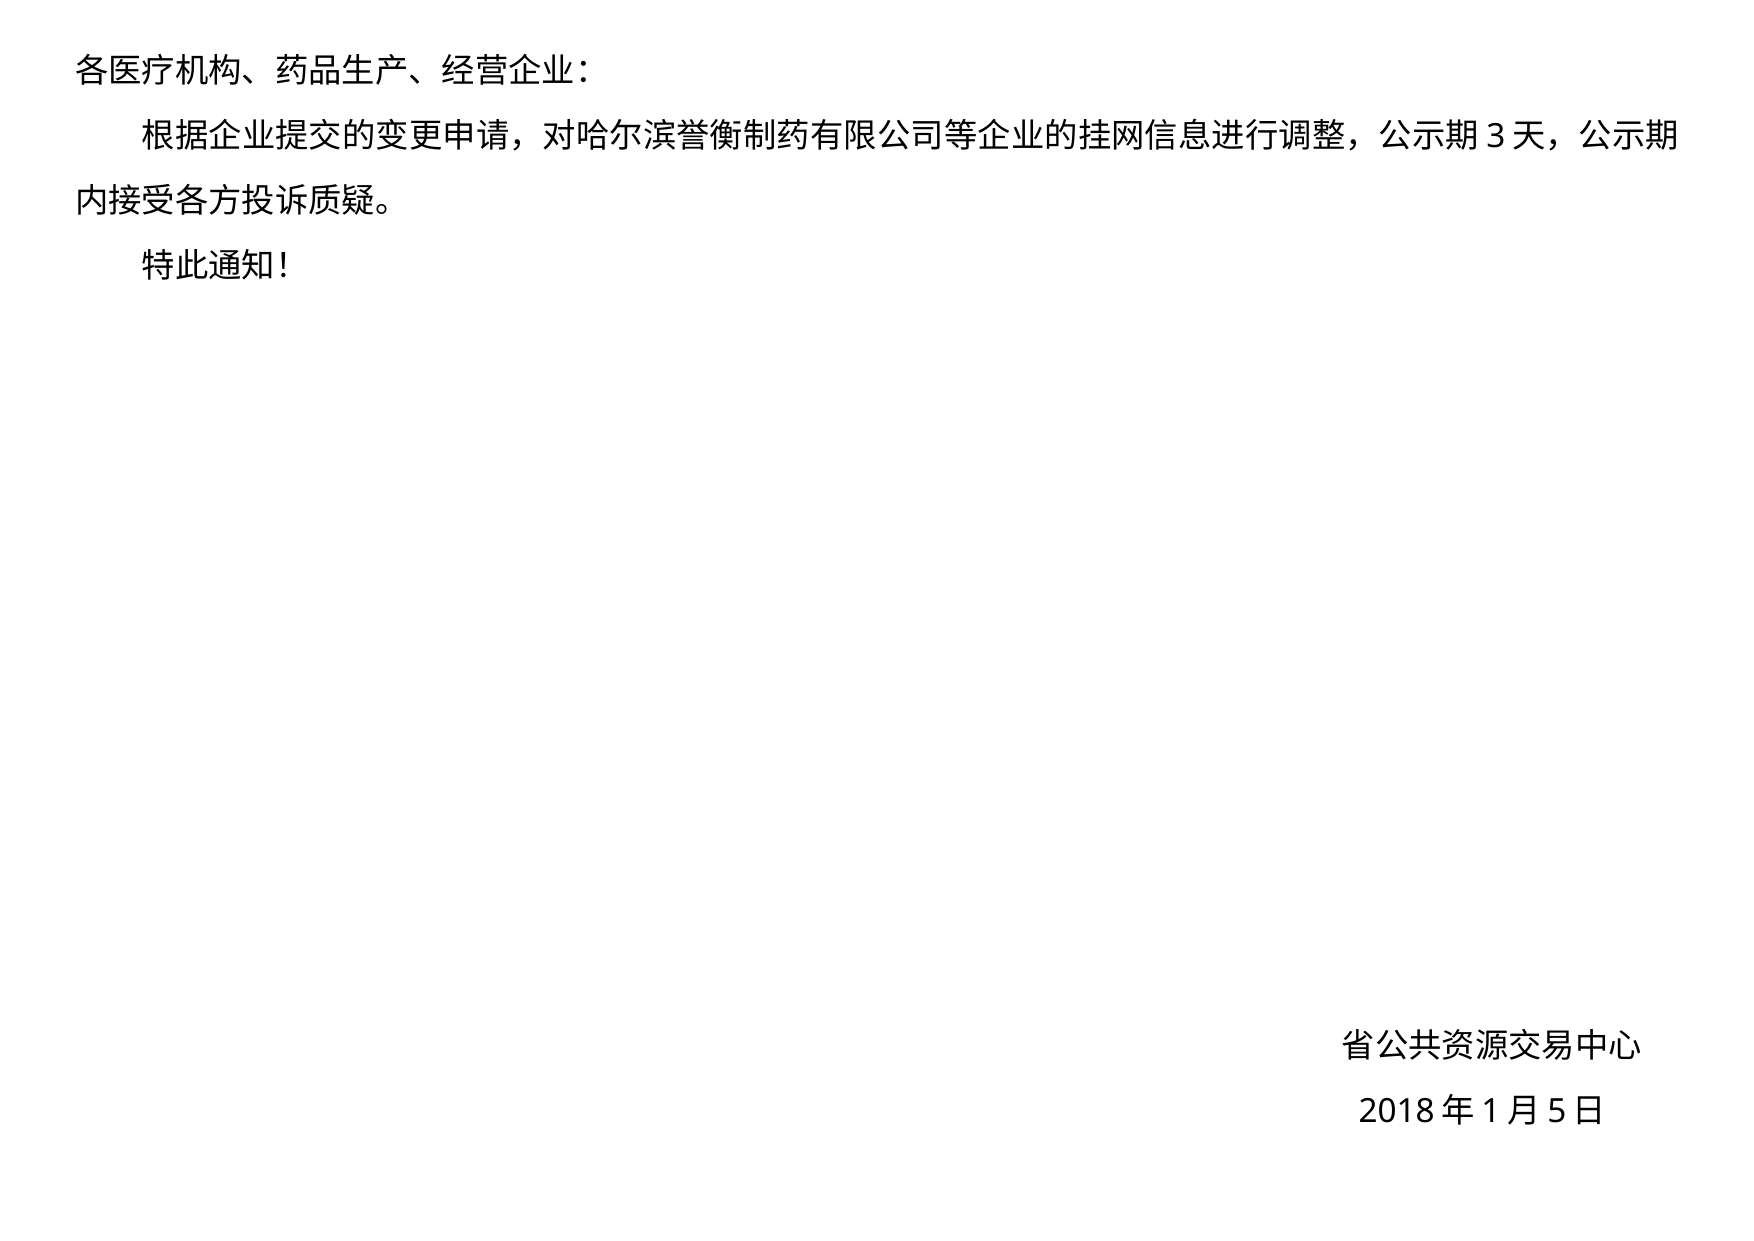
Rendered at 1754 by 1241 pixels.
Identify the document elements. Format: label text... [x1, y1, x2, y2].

text 特此通知！ [75, 230, 1679, 295]
text 2018年1月5日 [75, 1075, 1679, 1140]
text 根据企业提交的变更申请，对哈尔滨誉衡制药有限公司等企业的挂网信息进行调整，公示期3天，公示期内接受各方投诉质疑。 [75, 100, 1679, 230]
text 省公共资源交易中心 [75, 1010, 1679, 1075]
text 各医疗机构、药品生产、经营企业： [75, 35, 1679, 100]
